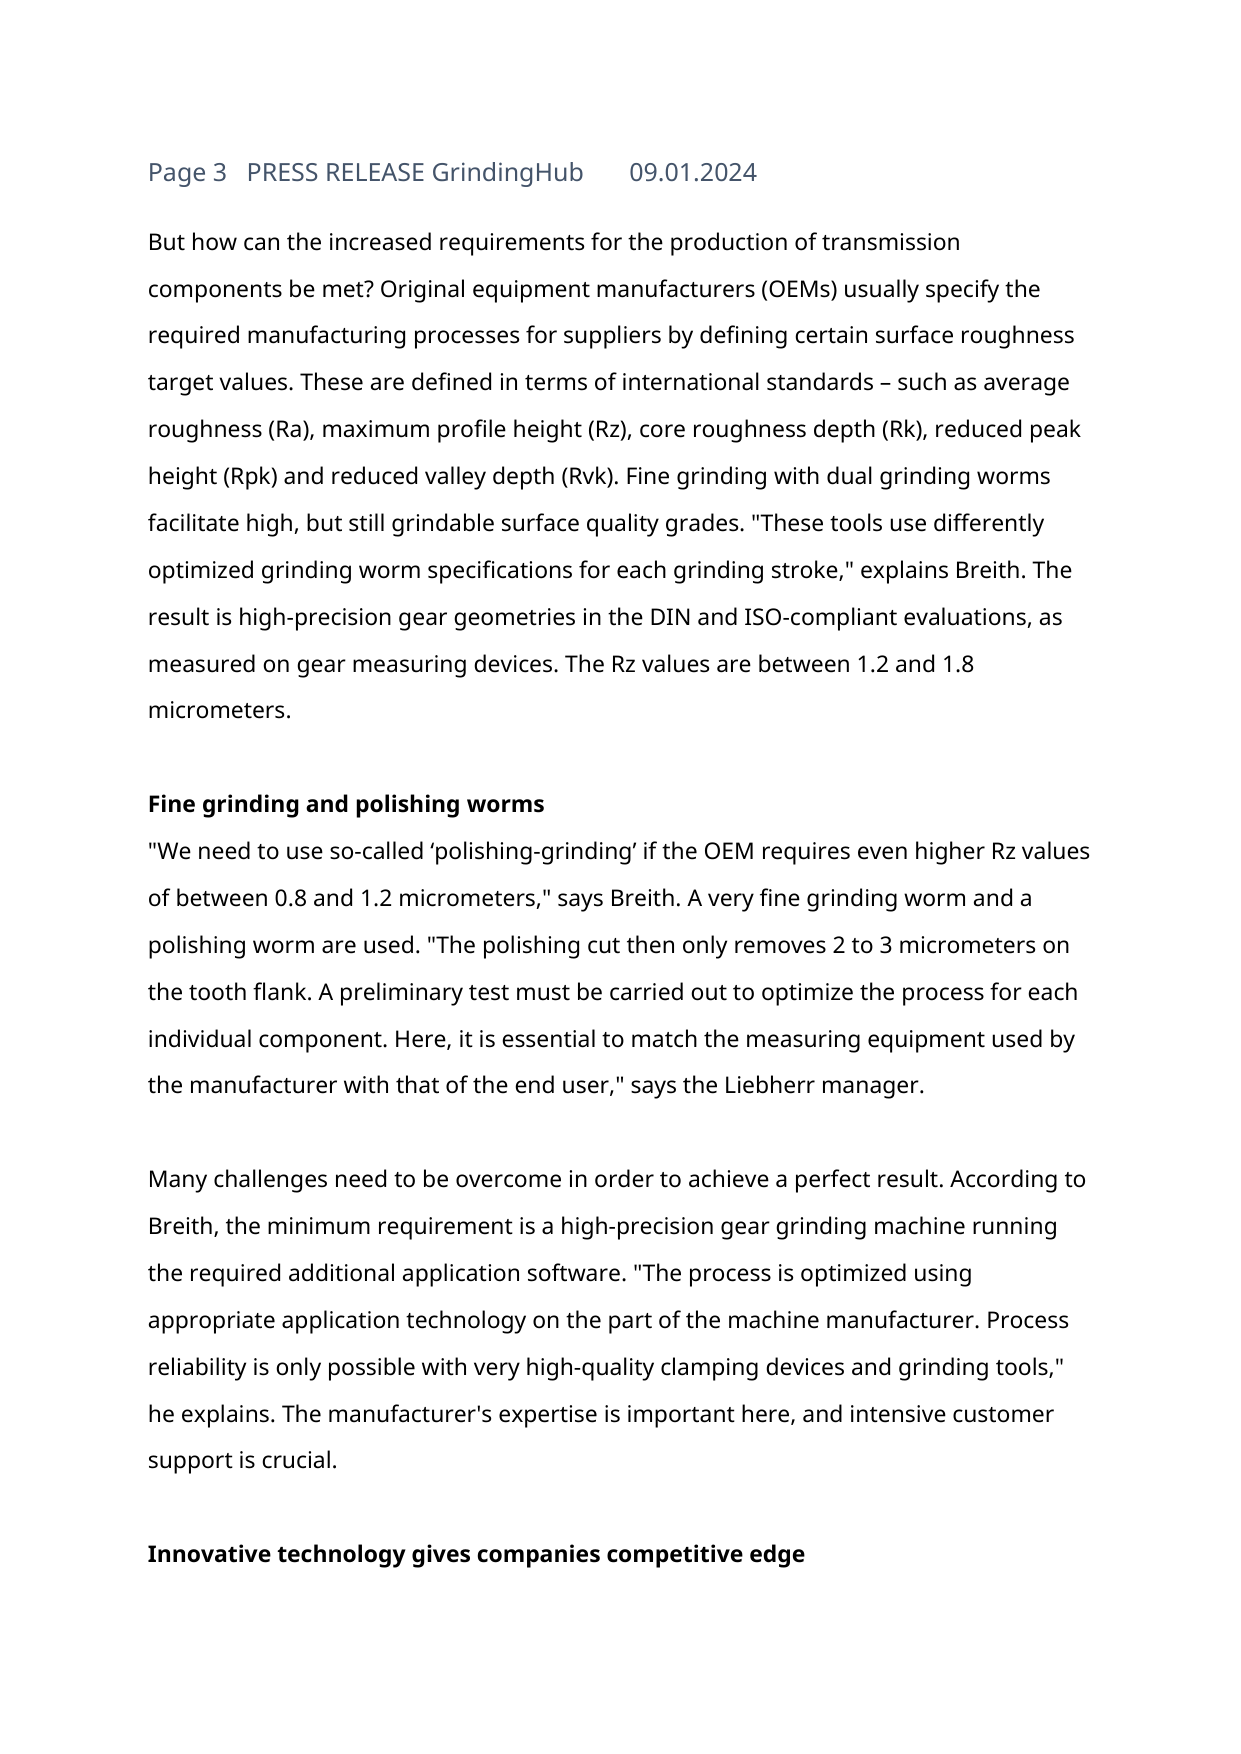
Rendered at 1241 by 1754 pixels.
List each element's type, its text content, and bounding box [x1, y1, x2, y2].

text But how can the increased requirements for the production of transmission components be met? Original equipment manufacturers (OEMs) usually specify the required manufacturing processes for suppliers by defining certain surface roughness target values. These are defined in terms of international standards – such as average roughness (Ra), maximum profile height (Rz), core roughness depth (Rk), reduced peak height (Rpk) and reduced valley depth (Rvk). Fine grinding with dual grinding worms facilitate high, but still grindable surface quality grades. "These tools use differently optimized grinding worm specifications for each grinding stroke," explains Breith. The result is high-precision gear geometries in the DIN and ISO-compliant evaluations, as measured on gear measuring devices. The Rz values are between 1.2 and 1.8 micrometers. [148, 226, 1093, 726]
text Innovative technology gives companies competitive edge [148, 1538, 1093, 1569]
text Fine grinding and polishing worms [148, 788, 1093, 819]
text Many challenges need to be overcome in order to achieve a perfect result. According to Breith, the minimum requirement is a high-precision gear grinding machine running the required additional application software. "The process is optimized using appropriate application technology on the part of the machine manufacturer. Process reliability is only possible with very high-quality clamping devices and grinding tools," he explains. The manufacturer's expertise is important here, and intensive customer support is crucial. [148, 1163, 1093, 1476]
text "We need to use so-called ‘polishing-grinding’ if the OEM requires even higher Rz values of between 0.8 and 1.2 micrometers," says Breith. A very fine grinding worm and a polishing worm are used. "The polishing cut then only removes 2 to 3 micrometers on the tooth flank. A preliminary test must be carried out to optimize the process for each individual component. Here, it is essential to match the measuring equipment used by the manufacturer with that of the end user," says the Liebherr manager. [148, 835, 1093, 1101]
